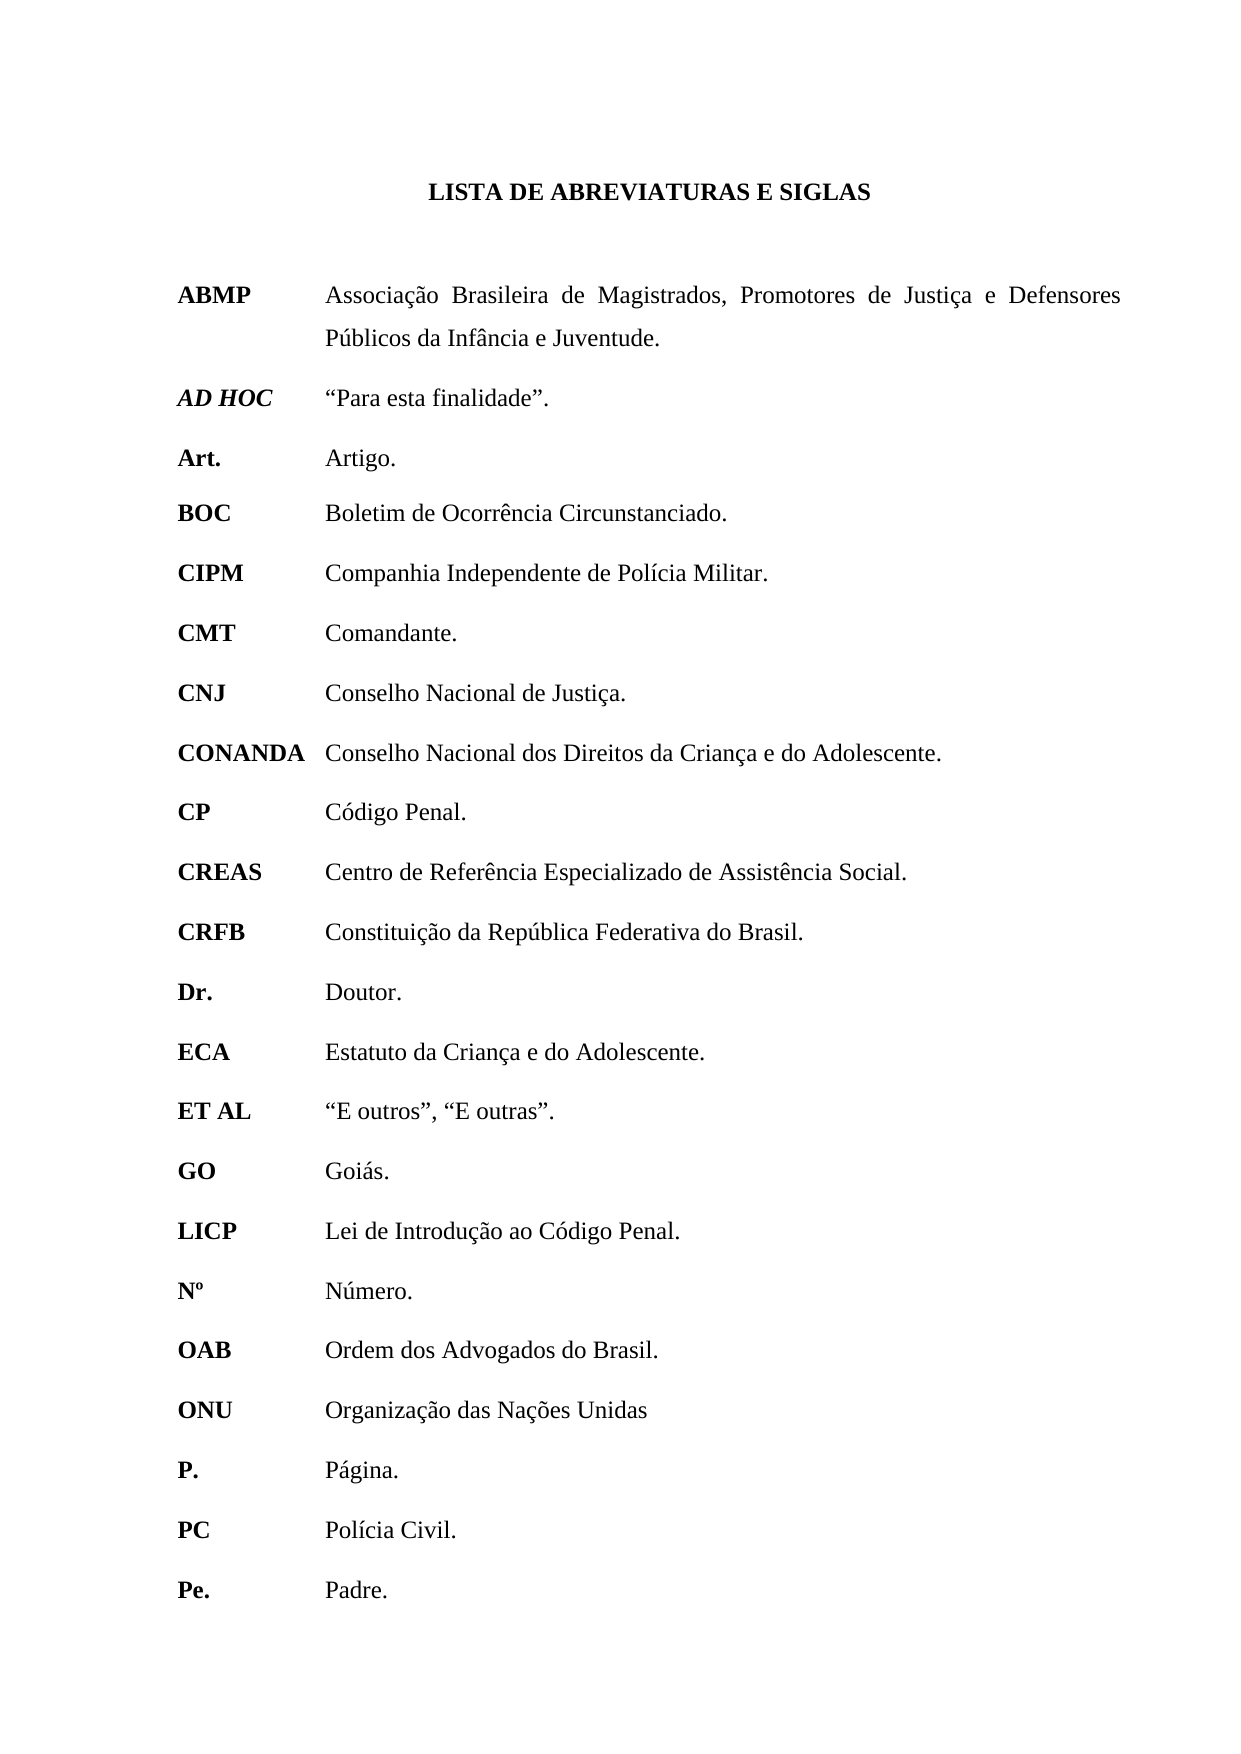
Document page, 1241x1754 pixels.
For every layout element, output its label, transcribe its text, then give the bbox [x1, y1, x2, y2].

text ET AL “E outros”, “E outras”. [177, 1096, 1122, 1125]
text ECA Estatuto da Criança e do Adolescente. [177, 1037, 1122, 1065]
text OAB Ordem dos Advogados do Brasil. [177, 1336, 1122, 1364]
text AD HOC “Para esta finalidade”. [177, 383, 1122, 412]
text BOC Boletim de Ocorrência Circunstanciado. [177, 498, 1122, 527]
text ONU Organização das Nações Unidas [177, 1395, 1122, 1424]
text LISTA DE ABREVIATURAS E SIGLAS [177, 177, 1122, 206]
text P. Página. [177, 1455, 1122, 1484]
text Dr. Doutor. [177, 977, 1122, 1006]
text CIPM Companhia Independente de Polícia Militar. [177, 558, 1122, 587]
text CMT Comandante. [177, 618, 1122, 647]
text CP Código Penal. [177, 797, 1122, 826]
text CONANDA Conselho Nacional dos Direitos da Criança e do Adolescente. [177, 738, 1122, 766]
text PC Polícia Civil. [177, 1515, 1122, 1544]
text Pe. Padre. [177, 1575, 1122, 1603]
text CREAS Centro de Referência Especializado de Assistência Social. [177, 857, 1122, 886]
text ABMP Associação Brasileira de Magistrados, Promotores de Justiça e Defensores Públicos da Infância e Juventude. [177, 280, 1122, 352]
text Nº Número. [177, 1276, 1122, 1304]
text CNJ Conselho Nacional de Justiça. [177, 678, 1122, 707]
text CRFB Constituição da República Federativa do Brasil. [177, 917, 1122, 946]
text GO Goiás. [177, 1156, 1122, 1185]
text LICP Lei de Introdução ao Código Penal. [177, 1216, 1122, 1245]
text Art. Artigo. [177, 443, 1122, 472]
